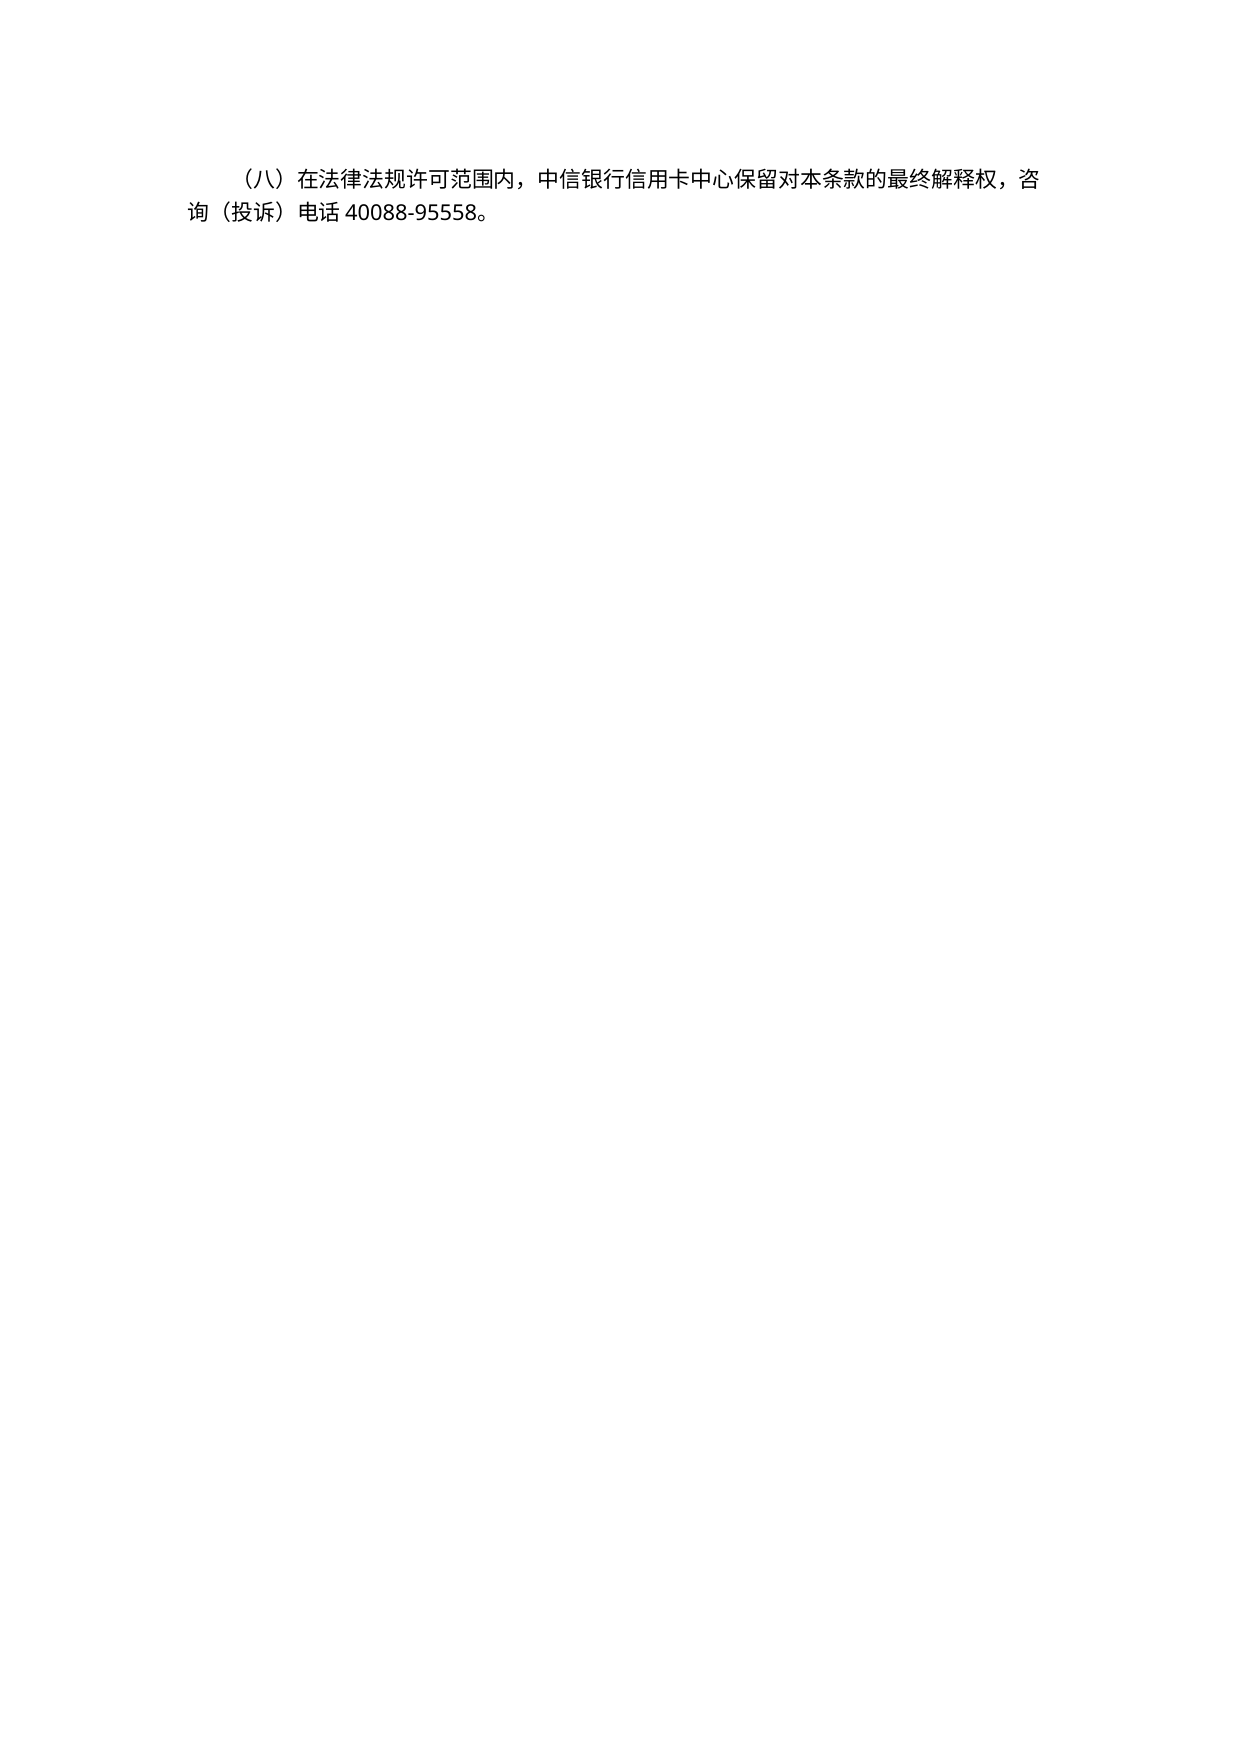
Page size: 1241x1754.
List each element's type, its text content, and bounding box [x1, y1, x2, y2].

text （八）在法律法规许可范围内，中信银行信用卡中心保留对本条款的最终解释权，咨询（投诉）电话40088-95558。 [187, 162, 1053, 227]
